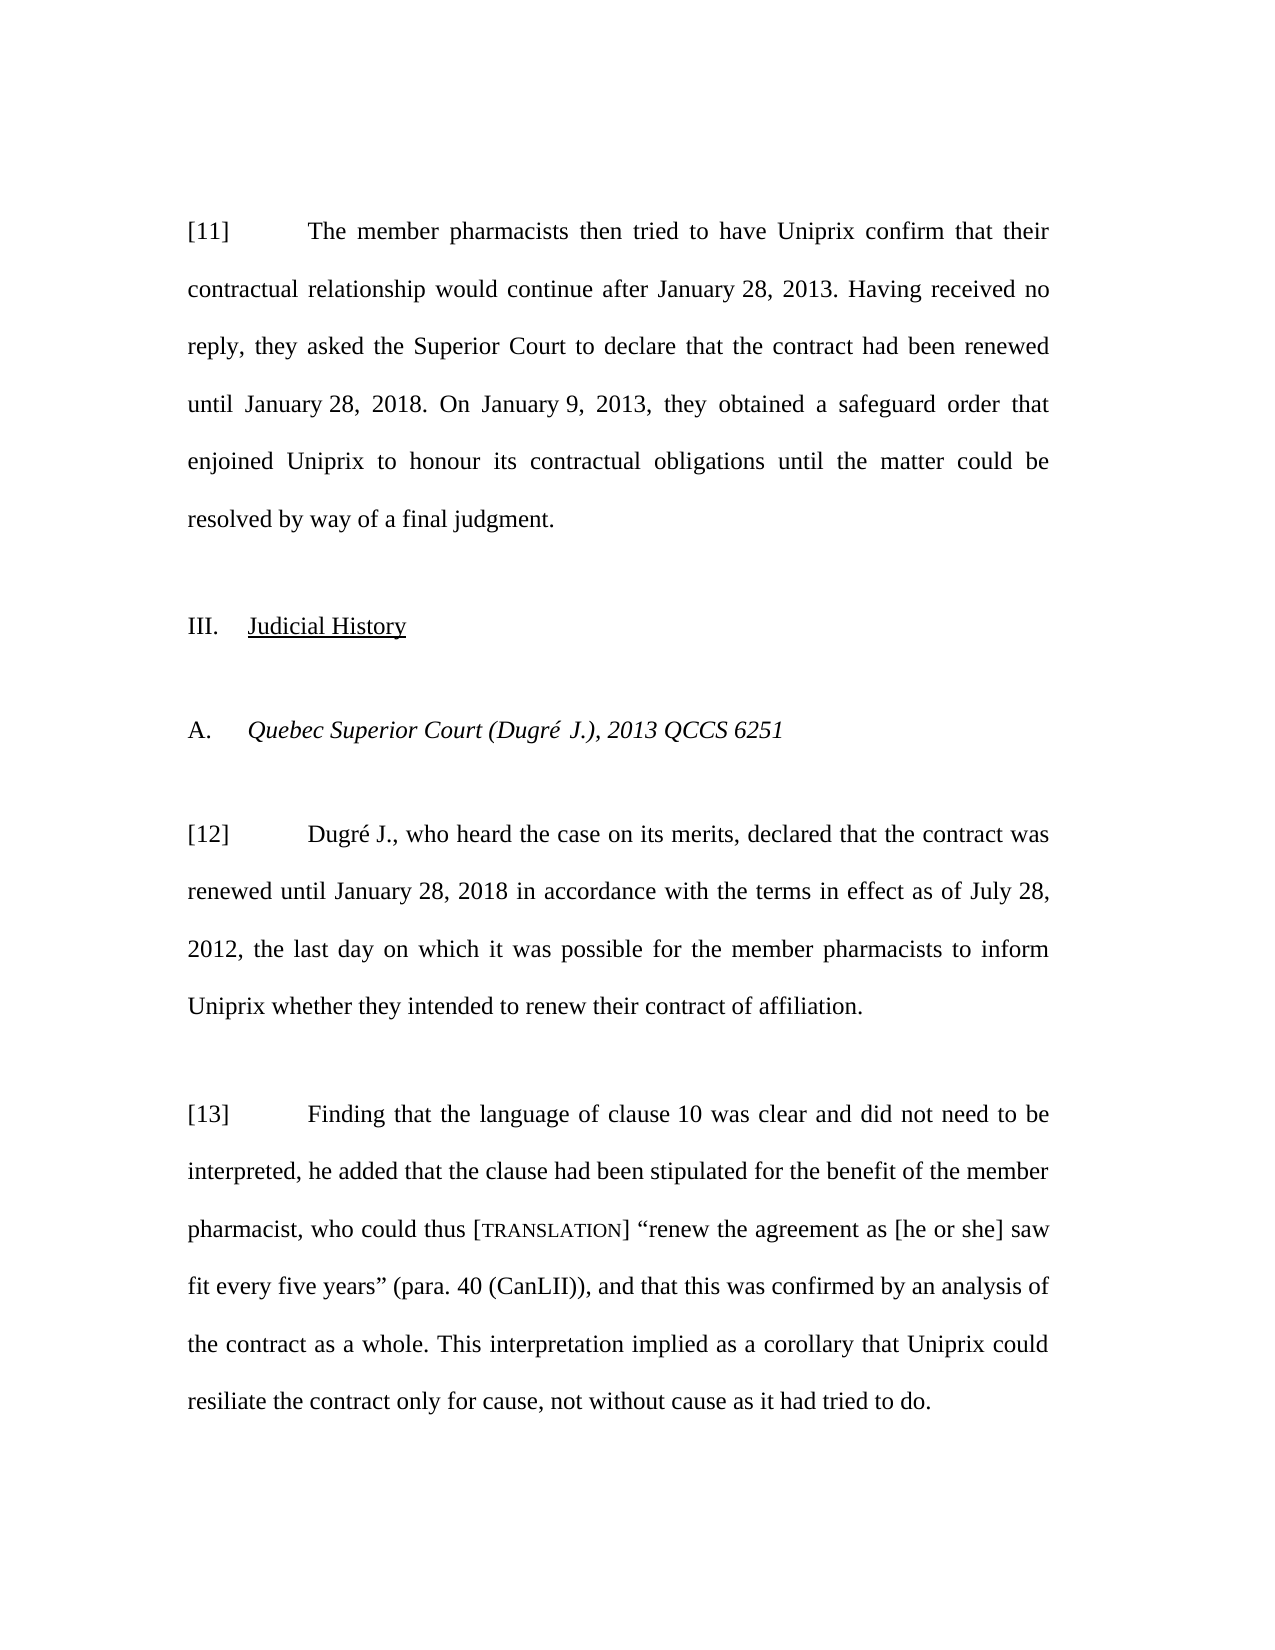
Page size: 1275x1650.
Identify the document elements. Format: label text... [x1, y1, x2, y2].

title Judicial History [187, 611, 1050, 640]
text Dugré J., who heard the case on its merits, declared that the contract was renewed until January 28, 2018 in accordance with the terms in effect as of July 28, 2012, the last day on which it was possible for the member pharmacists to inform Uniprix whether they intended to renew their contract of affiliation. [187, 819, 1050, 1020]
title Quebec Superior Court (Dugré J.), 2013 QCCS 6251 [187, 715, 1050, 744]
text The member pharmacists then tried to have Uniprix confirm that their contractual relationship would continue after January 28, 2013. Having received no reply, they asked the Superior Court to declare that the contract had been renewed until January 28, 2018. On January 9, 2013, they obtained a safeguard order that enjoined Uniprix to honour its contractual obligations until the matter could be resolved by way of a final judgment. [187, 216, 1050, 533]
text Finding that the language of clause 10 was clear and did not need to be interpreted, he added that the clause had been stipulated for the benefit of the member pharmacist, who could thus [translation] “renew the agreement as [he or she] saw fit every five years” (para. 40 (CanLII)), and that this was confirmed by an analysis of the contract as a whole. This interpretation implied as a corollary that Uniprix could resiliate the contract only for cause, not without cause as it had tried to do. [187, 1099, 1050, 1415]
